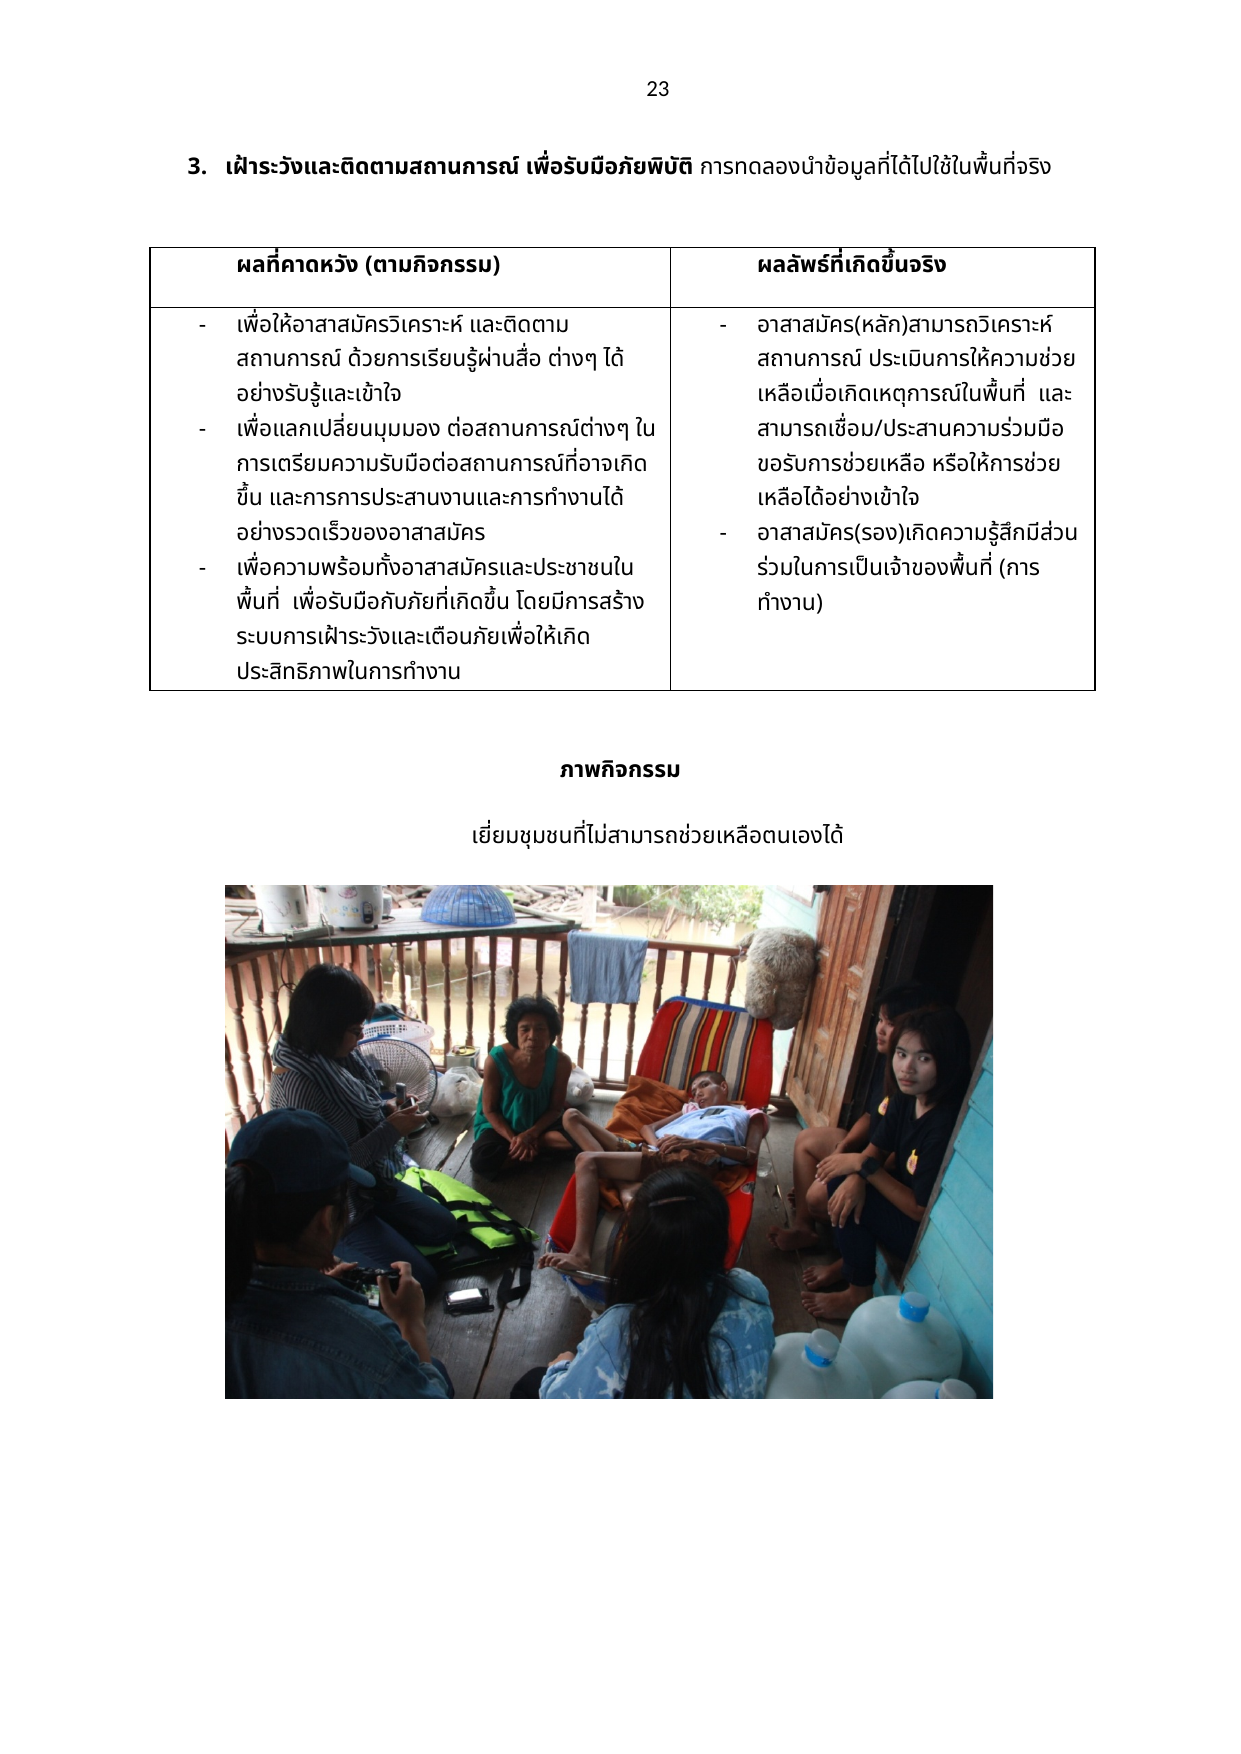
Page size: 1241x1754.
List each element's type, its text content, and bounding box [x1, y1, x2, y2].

table_cell เพื่อให้อาสาสมัครวิเคราะห์ และติดตามสถานการณ์ ด้วยการเรียนรู้ผ่านสื่อ ต่างๆ ได้อย่างรับรู้และเข้าใจ เพื่อแลกเปลี่ยนมุมมอง ต่อสถานการณ์ต่างๆ ในการเตรียมความรับมือต่อสถานการณ์ที่อาจเกิดขึ้น และการการประสานงานและการทำงานได้อย่างรวดเร็วของอาสาสมัคร เพื่อความพร้อมทั้งอาสาสมัครและประชาชนในพื้นที่ เพื่อรับมือกับภัยที่เกิดขึ้น โดยมีการสร้างระบบการเฝ้าระวังและเตือนภัยเพื่อให้เกิดประสิทธิภาพในการทำงาน [151, 308, 670, 689]
list เฝ้าระวังและติดตามสถานการณ์ เพื่อรับมือภัยพิบัติ การทดลองนำข้อมูลที่ได้ไปใช้ในพื้นที่จริง [187, 150, 1090, 185]
table_header ผลที่คาดหวัง (ตามกิจกรรม) [151, 248, 670, 307]
picture [225, 885, 994, 1399]
table_header ผลลัพธ์ที่เกิดขึ้นจริง [671, 248, 1094, 307]
text เยี่ยมชุมชนที่ไม่สามารถช่วยเหลือตนเองได้ [150, 819, 1090, 854]
text ภาพกิจกรรม [150, 753, 1090, 788]
table_cell อาสาสมัคร(หลัก)สามารถวิเคราะห์สถานการณ์ ประเมินการให้ความช่วยเหลือเมื่อเกิดเหตุการณ์ในพื้นที่ และสามารถเชื่อม/ประสานความร่วมมือ ขอรับการช่วยเหลือ หรือให้การช่วยเหลือได้อย่างเข้าใจ อาสาสมัคร(รอง)เกิดความรู้สึกมีส่วนร่วมในการเป็นเจ้าของพื้นที่ (การทำงาน) [671, 308, 1094, 689]
